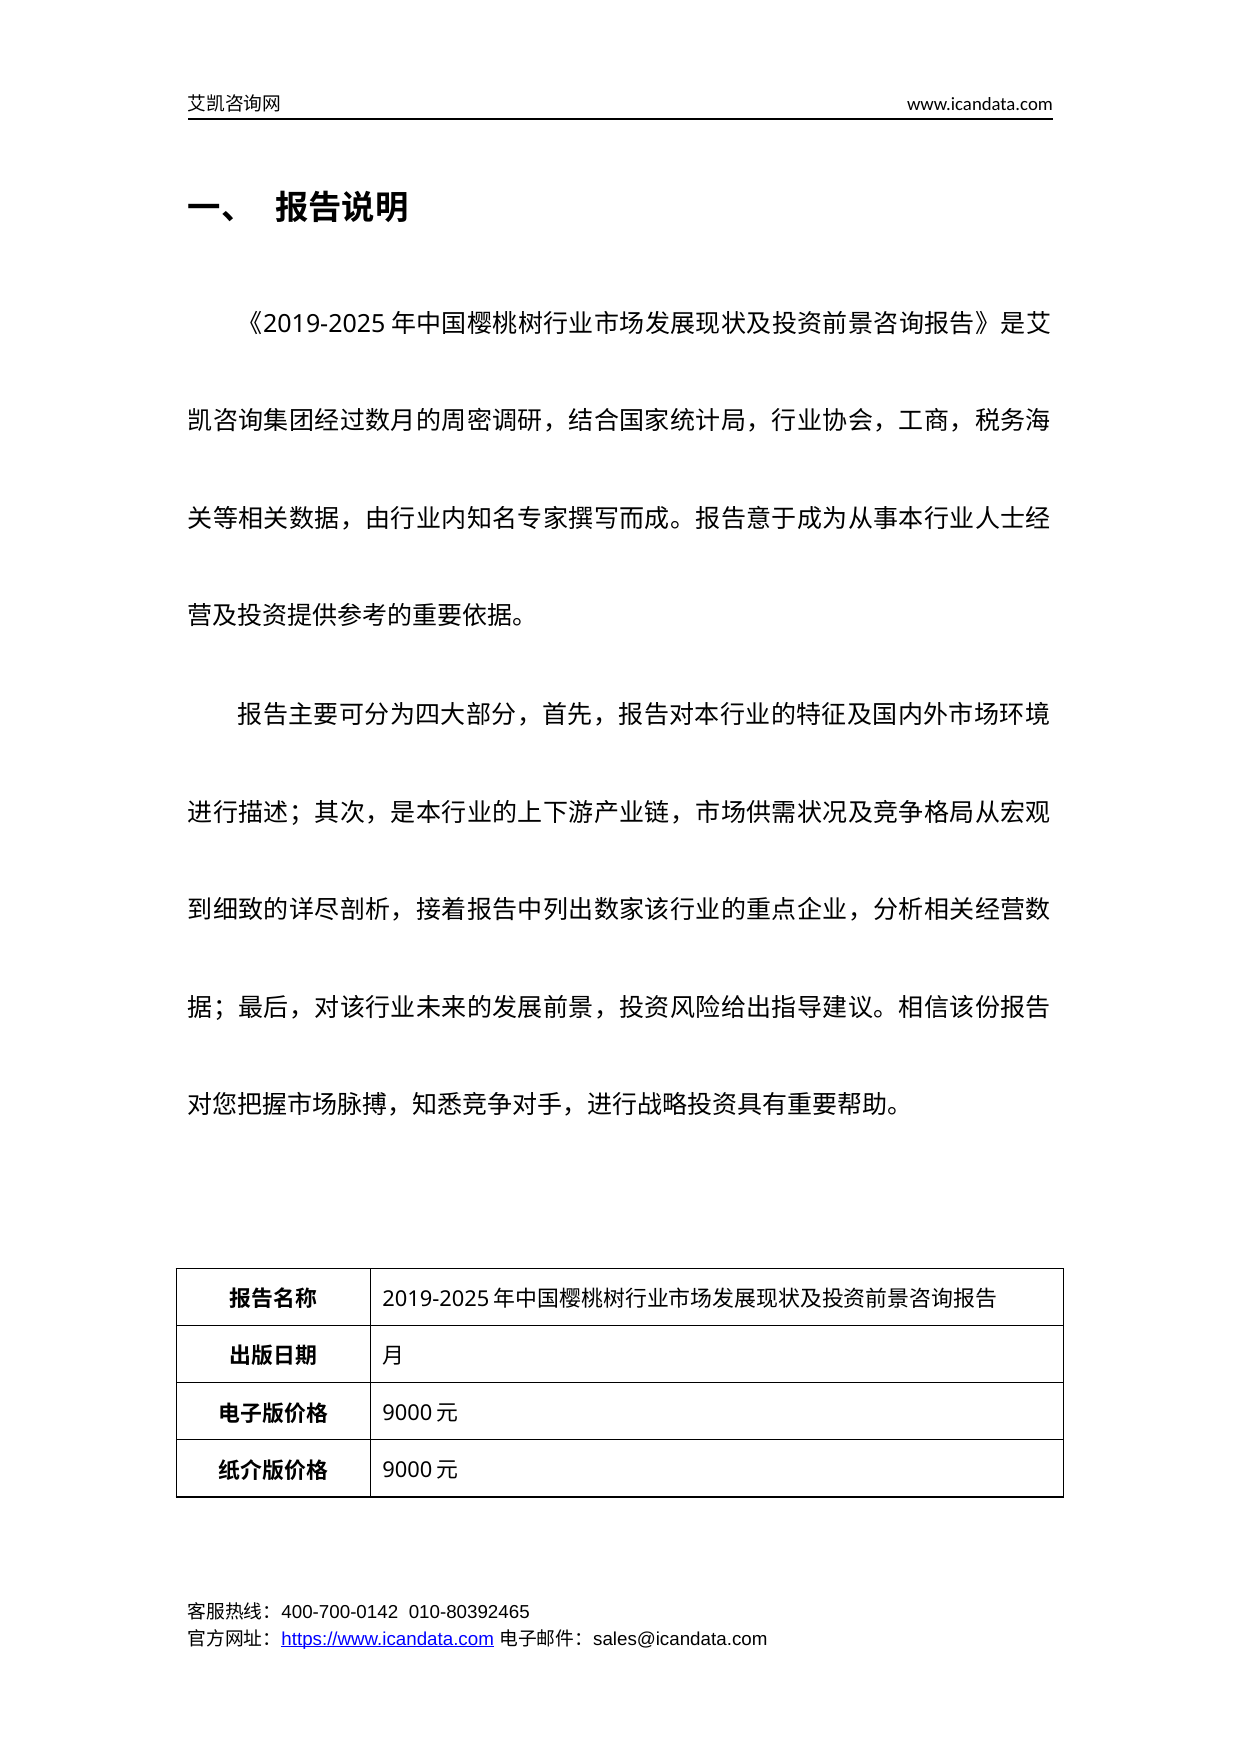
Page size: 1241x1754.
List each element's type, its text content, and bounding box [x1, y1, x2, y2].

table_cell 出版日期 [177, 1326, 370, 1382]
table_header 2019-2025年中国樱桃树行业市场发展现状及投资前景咨询报告 [371, 1269, 1063, 1325]
table_cell 电子版价格 [177, 1383, 370, 1439]
subtitle 报告说明 [187, 172, 1053, 237]
table_cell 纸介版价格 [177, 1440, 370, 1496]
table_cell 月 [371, 1326, 1063, 1382]
table_cell 9000元 [371, 1383, 1063, 1439]
text 《2019-2025年中国樱桃树行业市场发展现状及投资前景咨询报告》是艾凯咨询集团经过数月的周密调研，结合国家统计局，行业协会，工商，税务海关等相关数据，由行业内知名专家撰写而成。报告意于成为从事本行业人士经营及投资提供参考的重要依据。 [187, 289, 1053, 646]
table_header 报告名称 [177, 1269, 370, 1325]
text 报告主要可分为四大部分，首先，报告对本行业的特征及国内外市场环境进行描述；其次，是本行业的上下游产业链，市场供需状况及竞争格局从宏观到细致的详尽剖析，接着报告中列出数家该行业的重点企业，分析相关经营数据；最后，对该行业未来的发展前景，投资风险给出指导建议。相信该份报告对您把握市场脉搏，知悉竞争对手，进行战略投资具有重要帮助。 [187, 681, 1053, 1136]
table_cell 9000元 [371, 1440, 1063, 1496]
